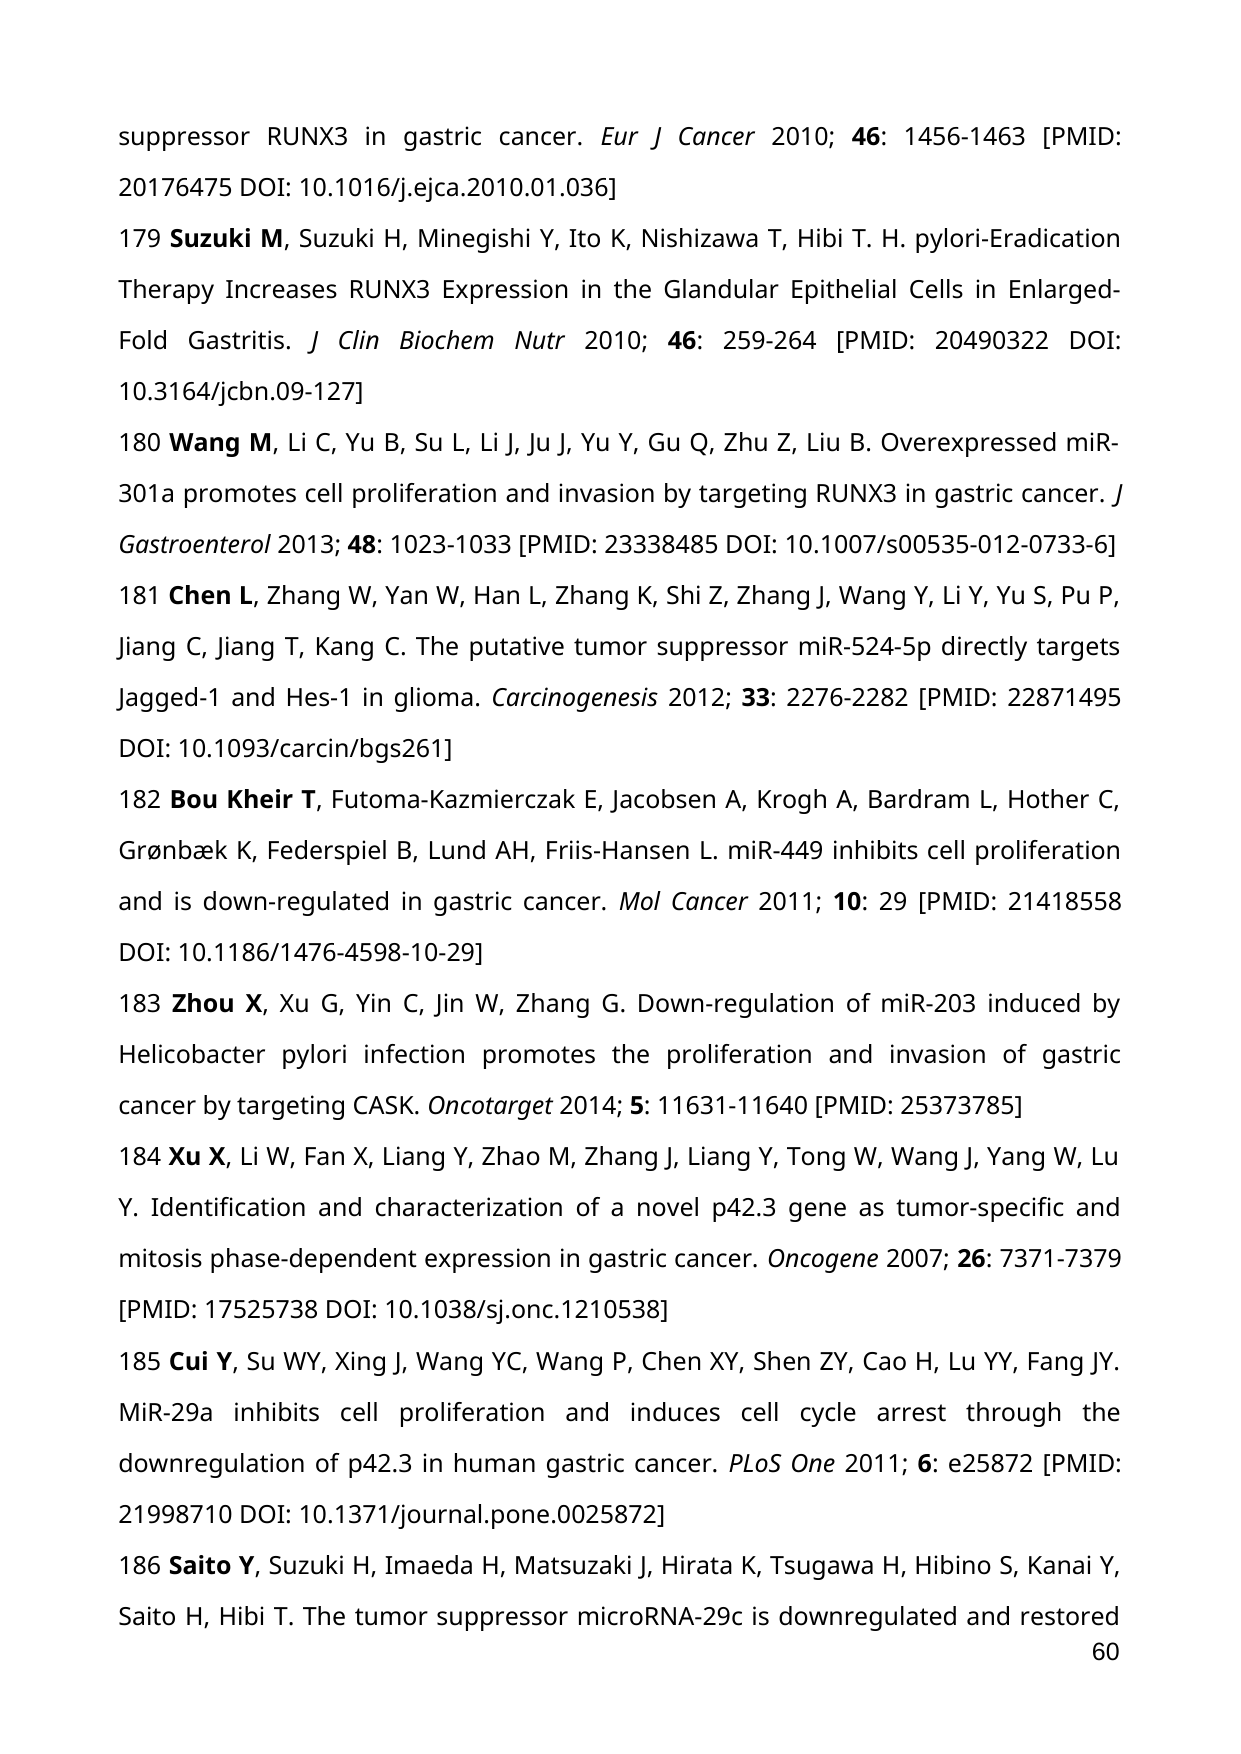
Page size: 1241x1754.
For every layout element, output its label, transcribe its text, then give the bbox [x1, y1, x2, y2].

text 180 Wang M, Li C, Yu B, Su L, Li J, Ju J, Yu Y, Gu Q, Zhu Z, Liu B. Overexpressed miR-301a promotes cell proliferation and invasion by targeting RUNX3 in gastric cancer. J Gastroenterol 2013; 48: 1023-1033 [PMID: 23338485 DOI: 10.1007/s00535-012-0733-6] [118, 424, 1122, 561]
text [118, 1547, 1122, 1632]
text 184 Xu X, Li W, Fan X, Liang Y, Zhao M, Zhang J, Liang Y, Tong W, Wang J, Yang W, Lu Y. Identification and characterization of a novel p42.3 gene as tumor-specific and mitosis phase-dependent expression in gastric cancer. Oncogene 2007; 26: 7371-7379 [PMID: 17525738 DOI: 10.1038/sj.onc.1210538] [118, 1139, 1122, 1326]
text 179 Suzuki M, Suzuki H, Minegishi Y, Ito K, Nishizawa T, Hibi T. H. pylori-Eradication Therapy Increases RUNX3 Expression in the Glandular Epithelial Cells in Enlarged-Fold Gastritis. J Clin Biochem Nutr 2010; 46: 259-264 [PMID: 20490322 DOI: 10.3164/jcbn.09-127] [118, 220, 1122, 407]
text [118, 118, 1122, 203]
text 181 Chen L, Zhang W, Yan W, Han L, Zhang K, Shi Z, Zhang J, Wang Y, Li Y, Yu S, Pu P, Jiang C, Jiang T, Kang C. The putative tumor suppressor miR-524-5p directly targets Jagged-1 and Hes-1 in glioma. Carcinogenesis 2012; 33: 2276-2282 [PMID: 22871495 DOI: 10.1093/carcin/bgs261] [118, 577, 1122, 765]
text 185 Cui Y, Su WY, Xing J, Wang YC, Wang P, Chen XY, Shen ZY, Cao H, Lu YY, Fang JY. MiR-29a inhibits cell proliferation and induces cell cycle arrest through the downregulation of p42.3 in human gastric cancer. PLoS One 2011; 6: e25872 [PMID: 21998710 DOI: 10.1371/journal.pone.0025872] [118, 1343, 1122, 1530]
text 183 Zhou X, Xu G, Yin C, Jin W, Zhang G. Down-regulation of miR-203 induced by Helicobacter pylori infection promotes the proliferation and invasion of gastric cancer by targeting CASK. Oncotarget 2014; 5: 11631-11640 [PMID: 25373785] [118, 986, 1122, 1122]
text 182 Bou Kheir T, Futoma-Kazmierczak E, Jacobsen A, Krogh A, Bardram L, Hother C, Grønbæk K, Federspiel B, Lund AH, Friis-Hansen L. miR-449 inhibits cell proliferation and is down-regulated in gastric cancer. Mol Cancer 2011; 10: 29 [PMID: 21418558 DOI: 10.1186/1476-4598-10-29] [118, 782, 1122, 969]
